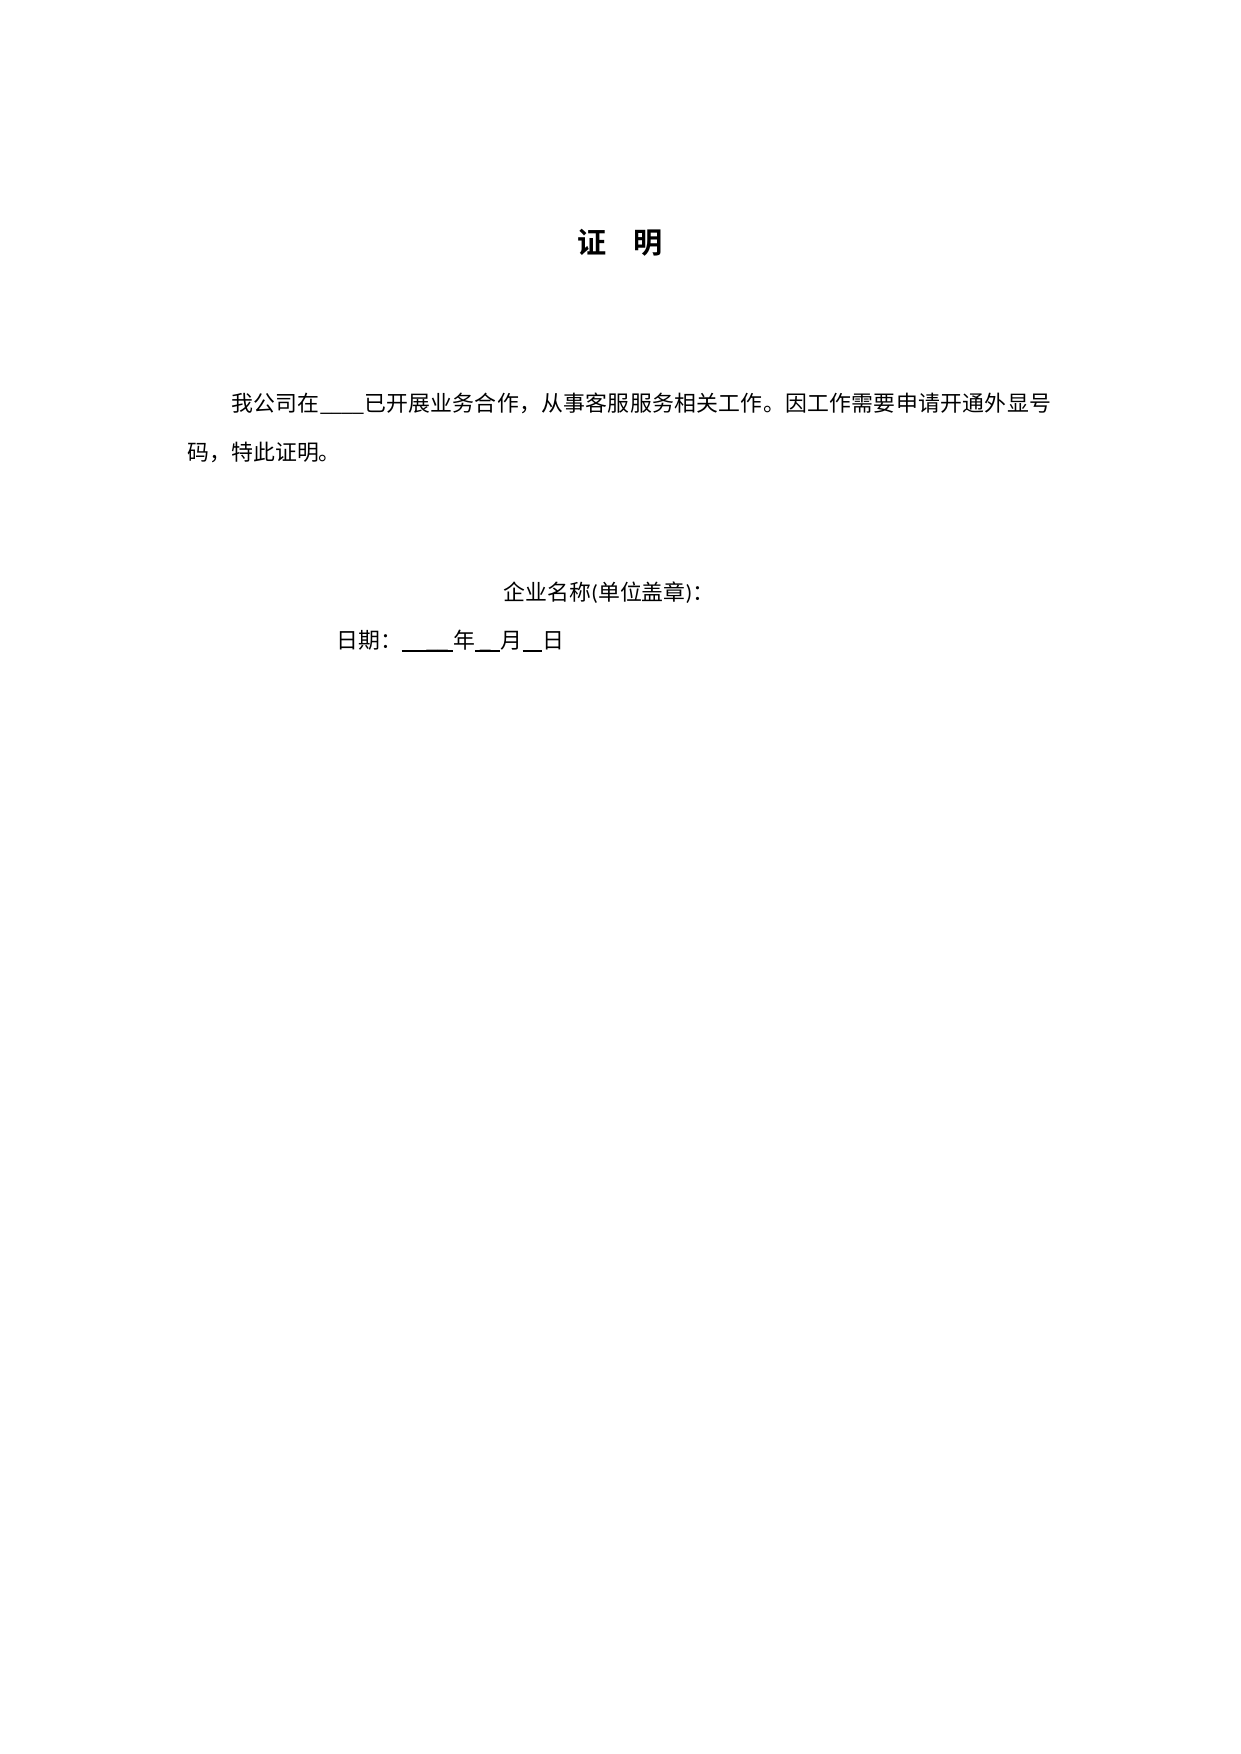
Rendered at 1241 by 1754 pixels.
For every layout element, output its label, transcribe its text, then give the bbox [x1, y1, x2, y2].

text 企业名称(单位盖章)： [187, 574, 1053, 607]
text 我公司在____已开展业务合作，从事客服服务相关工作。因工作需要申请开通外显号码，特此证明。 [187, 386, 1053, 467]
text 日期： __ 年 _ 月 日 [187, 623, 1053, 655]
text 证 明 [187, 208, 1053, 273]
